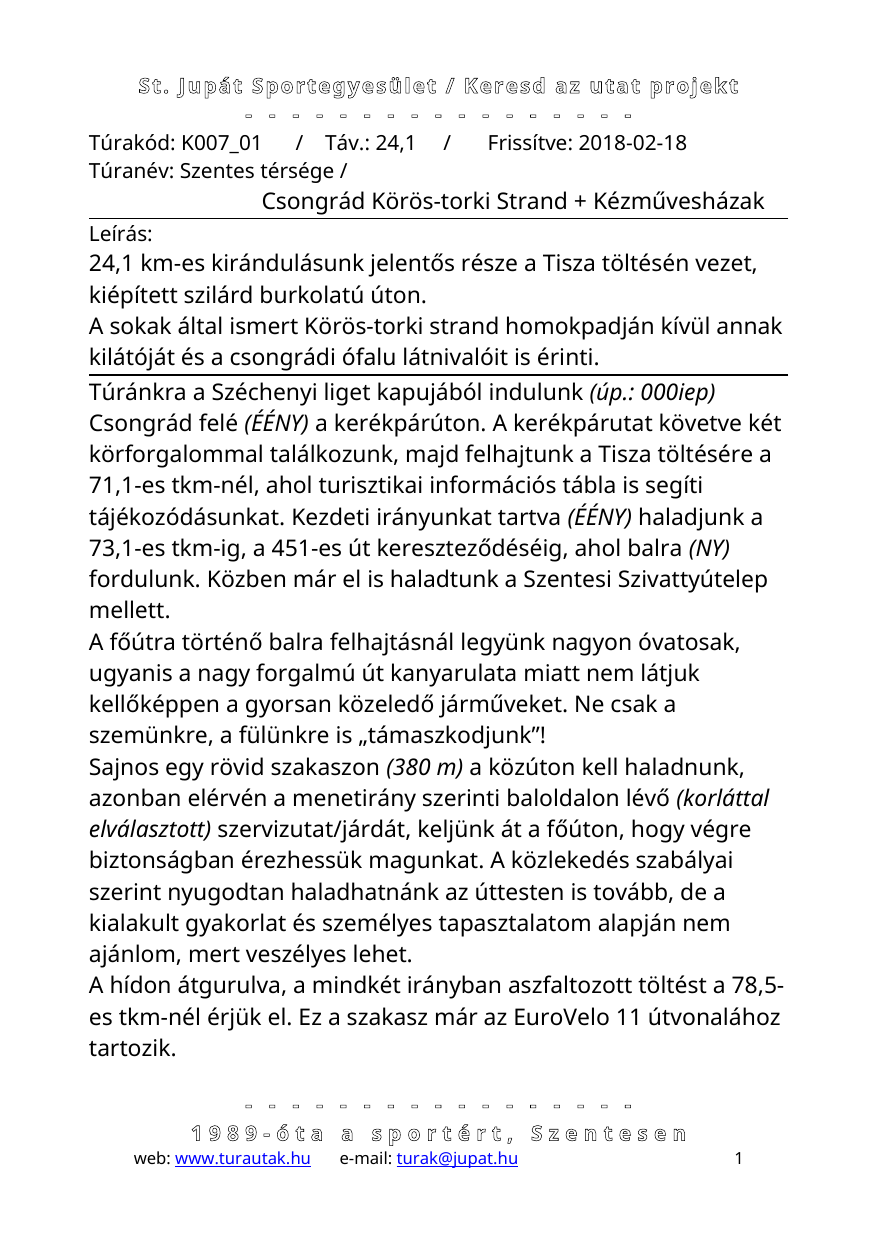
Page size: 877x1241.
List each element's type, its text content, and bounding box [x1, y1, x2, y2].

text 24,1 km-es kirándulásunk jelentős része a Tisza töltésén vezet, kiépített szilárd burkolatú úton. A sokak által ismert Körös-torki strand homokpadján kívül annak kilátóját és a csongrádi ófalu látnivalóit is érinti. [89, 247, 788, 374]
text Túránkra a Széchenyi liget kapujából indulunk (úp.: 000iep) Csongrád felé (ÉÉNY) a kerékpárúton. A kerékpárutat követve két körforgalommal találkozunk, majd felhajtunk a Tisza töltésére a 71,1-es tkm-nél, ahol turisztikai információs tábla is segíti tájékozódásunkat. Kezdeti irányunkat tartva (ÉÉNY) haladjunk a 73,1-es tkm-ig, a 451-es út kereszteződéséig, ahol balra (NY) fordulunk. Közben már el is haladtunk a Szentesi Szivattyútelep mellett. [89, 376, 788, 626]
text A főútra történő balra felhajtásnál legyünk nagyon óvatosak, ugyanis a nagy forgalmú út kanyarulata miatt nem látjuk kellőképpen a gyorsan közeledő járműveket. Ne csak a szemünkre, a fülünkre is „támaszkodjunk”! [89, 626, 788, 751]
text Sajnos egy rövid szakaszon (380 m) a közúton kell haladnunk, azonban elérvén a menetirány szerinti baloldalon lévő (korláttal elválasztott) szervizutat/járdát, keljünk át a főúton, hogy végre biztonságban érezhessük magunkat. A közlekedés szabályai szerint nyugodtan haladhatnánk az úttesten is tovább, de a kialakult gyakorlat és személyes tapasztalatom alapján nem ajánlom, mert veszélyes lehet. [89, 751, 788, 969]
text Leírás: [89, 219, 788, 247]
text Túrakód: K007_01 / Táv.: 24,1 / Frissítve: 2018-02-18 [89, 128, 788, 156]
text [89, 969, 788, 1063]
text Túranév: Szentes térsége / Csongrád Körös-torki Strand + Kézművesházak [89, 156, 788, 218]
